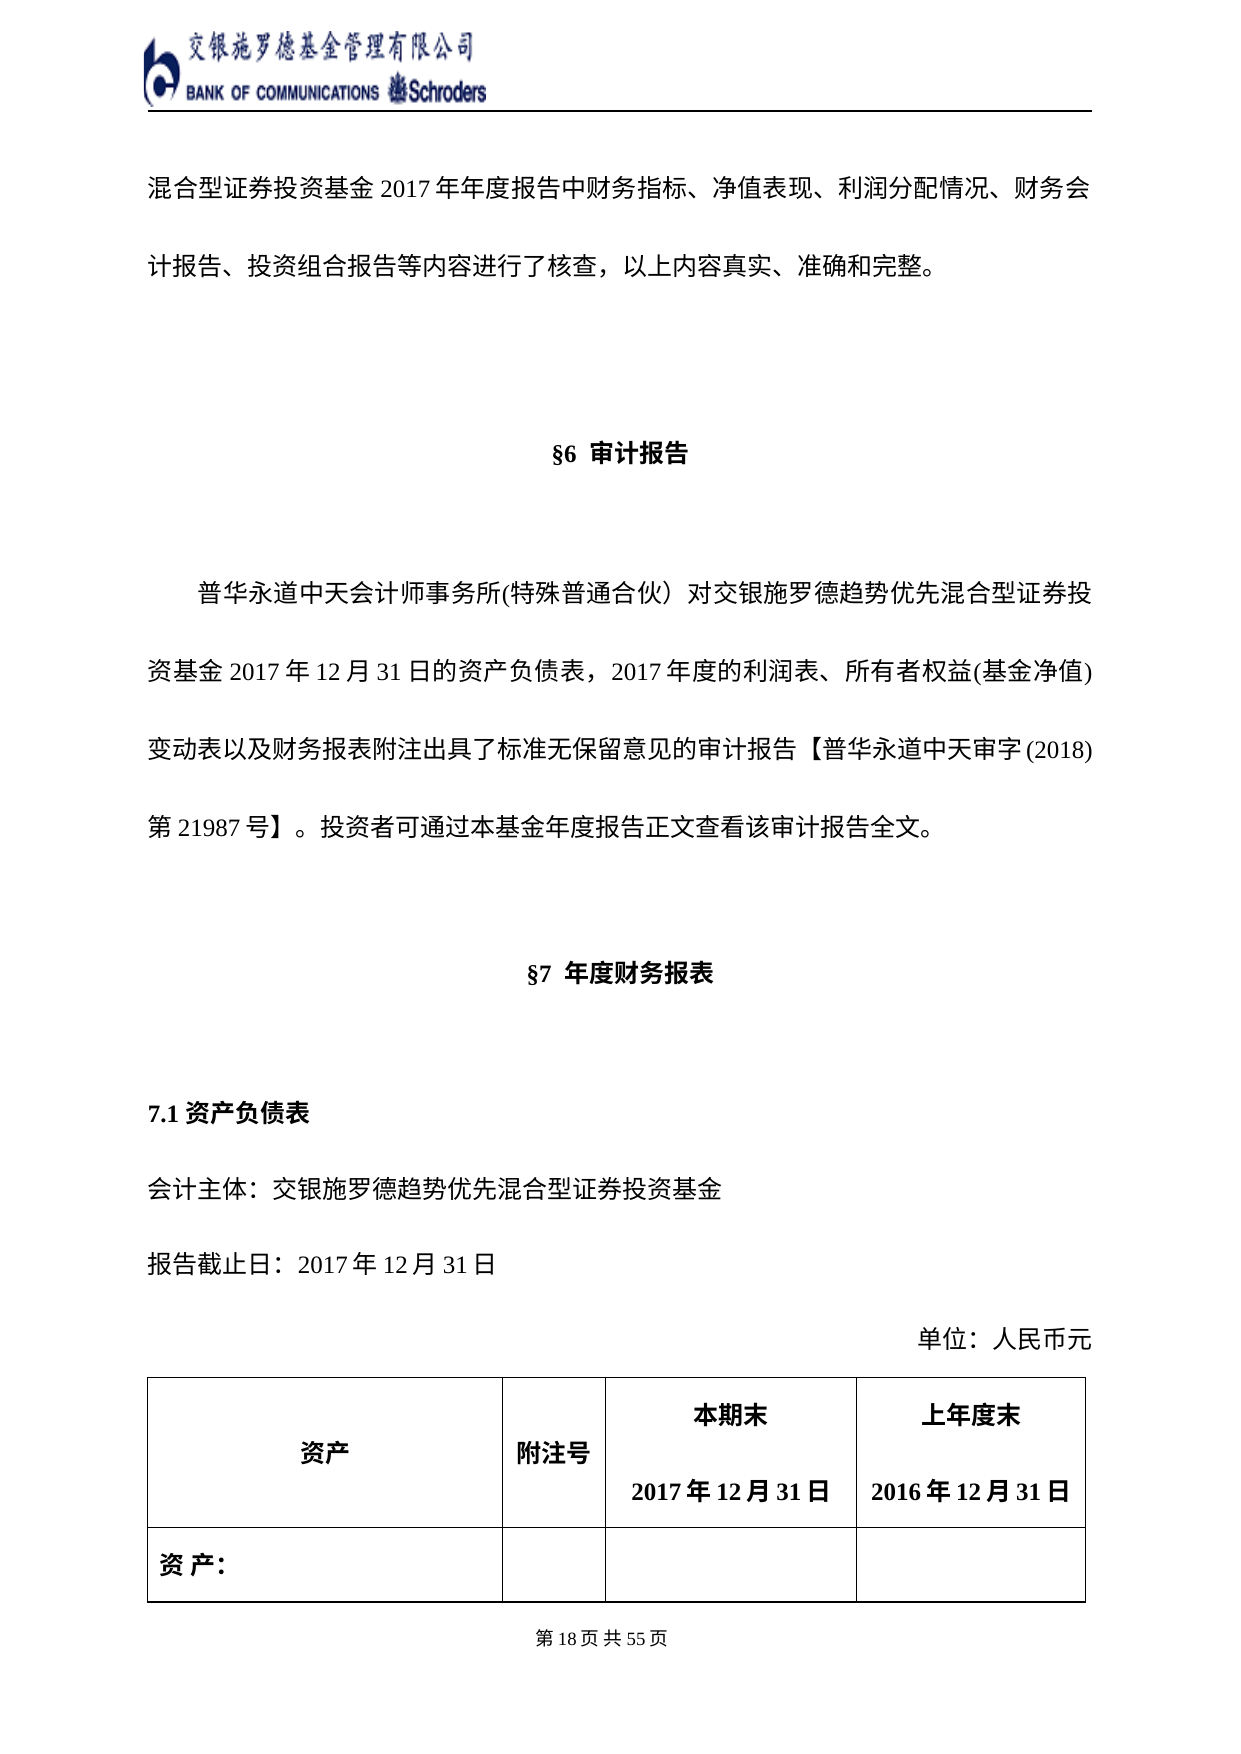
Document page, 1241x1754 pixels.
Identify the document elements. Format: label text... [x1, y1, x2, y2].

table_header 本期末 2017年12月31日 [606, 1378, 856, 1527]
text 会计主体：交银施罗德趋势优先混合型证券投资基金 [148, 1155, 1092, 1220]
table_cell 资 产： [148, 1528, 502, 1601]
text 报告截止日：2017年12月31日 [148, 1230, 1092, 1295]
table_header 上年度末 2016年12月31日 [857, 1378, 1085, 1527]
subtitle §6 审计报告 [148, 419, 1092, 484]
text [148, 154, 1092, 297]
subtitle §7 年度财务报表 [148, 939, 1092, 1004]
text 单位：人民币元 [149, 1305, 1092, 1370]
table_cell [503, 1528, 605, 1601]
table_header 附注号 [503, 1378, 605, 1527]
table_header 资产 [148, 1378, 502, 1527]
subtitle 7.1 资产负债表 [148, 1079, 1092, 1144]
text 普华永道中天会计师事务所(特殊普通合伙）对交银施罗德趋势优先混合型证券投资基金2017年12月31日的资产负债表，2017年度的利润表、所有者权益(基金净值)变动表以及财务报表附注出具了标准无保留意见的审计报告【普华永道中天审字(2018)第21987号】。投资者可通过本基金年度报告正文查看该审计报告全文。 [148, 559, 1092, 858]
picture [143, 31, 486, 107]
table_cell [606, 1528, 856, 1601]
table_cell [857, 1528, 1085, 1601]
